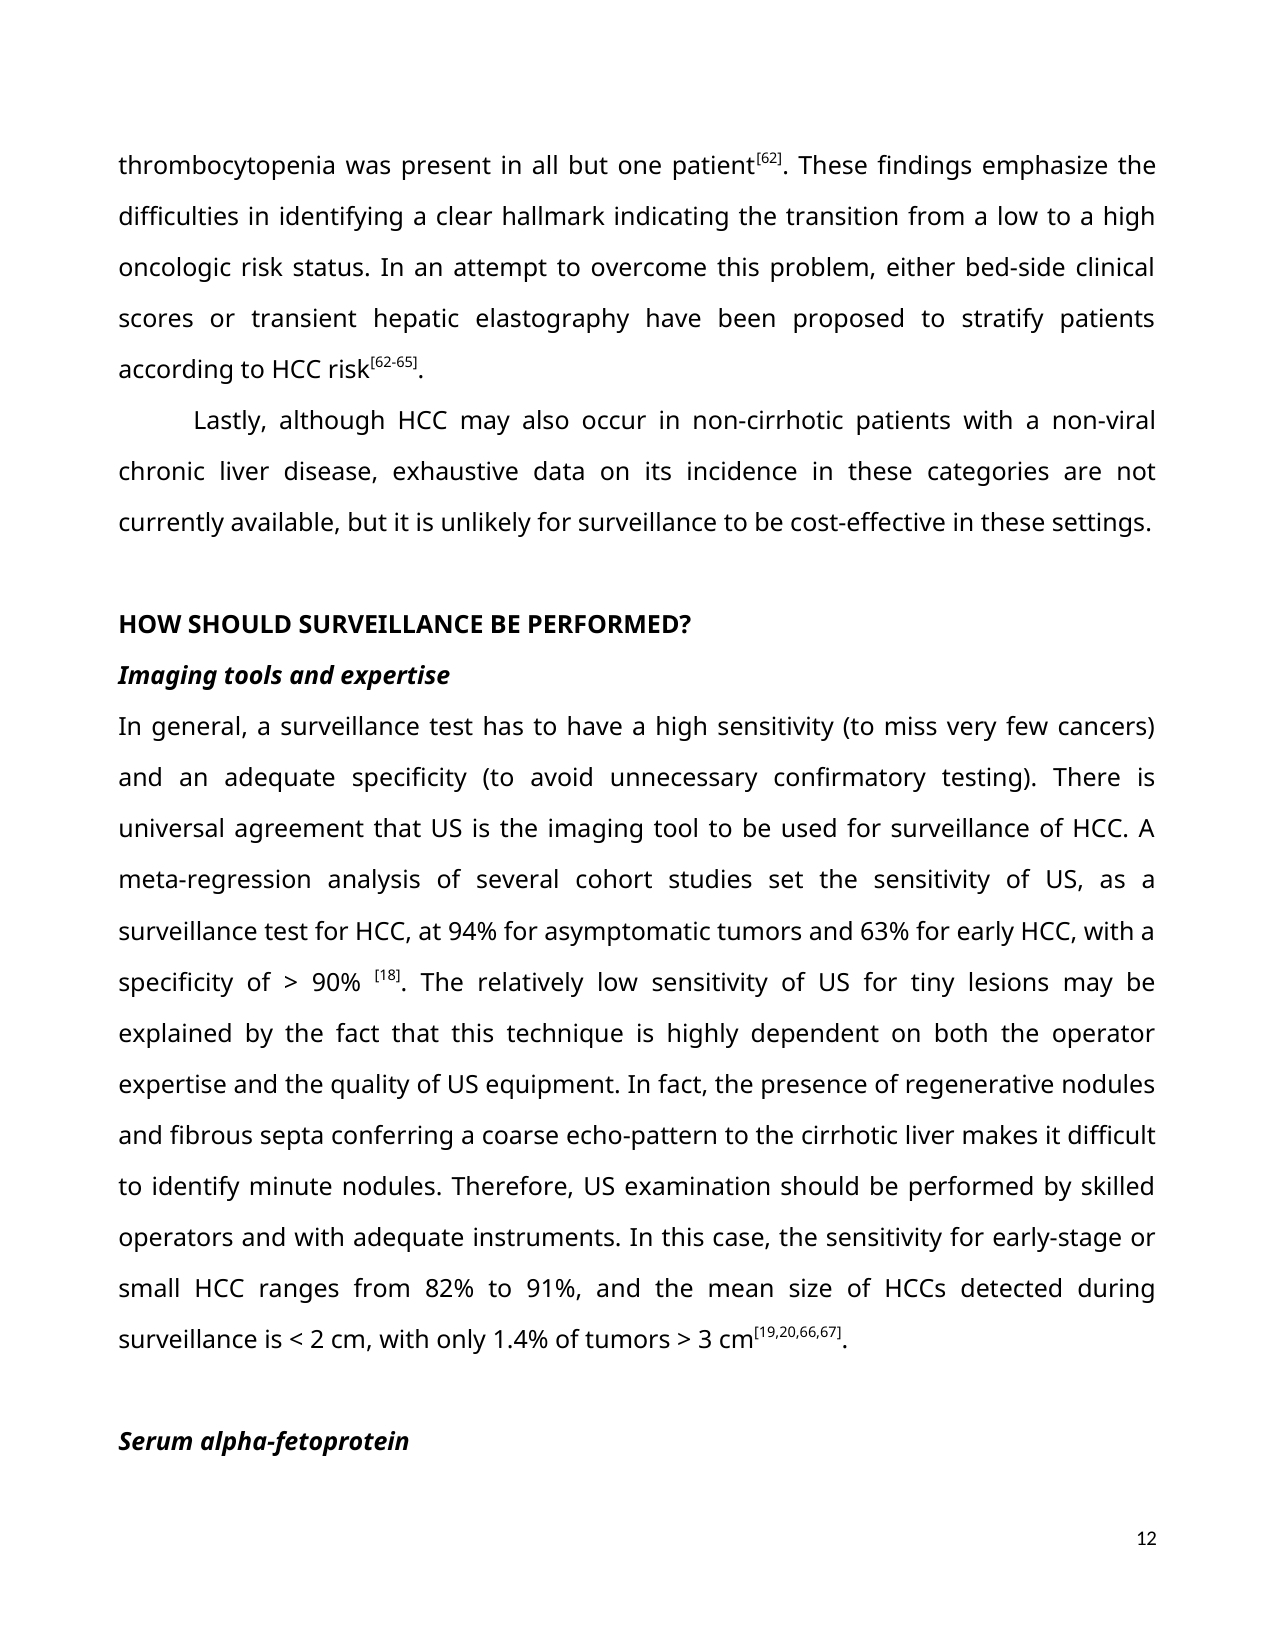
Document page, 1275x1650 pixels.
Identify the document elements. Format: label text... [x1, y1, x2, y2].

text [118, 148, 1157, 386]
text HOW SHOULD SURVEILLANCE BE PERFORMED? [118, 607, 1157, 641]
list Serum alpha-fetoprotein [118, 1424, 1157, 1458]
list In general, a surveillance test has to have a high sensitivity (to miss very few cancers) and an adequate specificity (to avoid unnecessary confirmatory testing). There is universal agreement that US is the imaging tool to be used for surveillance of HCC. A meta-regression analysis of several cohort studies set the sensitivity of US, as a surveillance test for HCC, at 94% for asymptomatic tumors and 63% for early HCC, with a specificity of > 90% [18]. The relatively low sensitivity of US for tiny lesions may be explained by the fact that this technique is highly dependent on both the operator expertise and the quality of US equipment. In fact, the presence of regenerative nodules and fibrous septa conferring a coarse echo-pattern to the cirrhotic liver makes it difficult to identify minute nodules. Therefore, US examination should be performed by skilled operators and with adequate instruments. In this case, the sensitivity for early-stage or small HCC ranges from 82% to 91%, and the mean size of HCCs detected during surveillance is < 2 cm, with only 1.4% of tumors > 3 cm[19,20,66,67]. [118, 709, 1157, 1356]
list Imaging tools and expertise [118, 658, 1157, 692]
text Lastly, although HCC may also occur in non-cirrhotic patients with a non-viral chronic liver disease, exhaustive data on its incidence in these categories are not currently available, but it is unlikely for surveillance to be cost-effective in these settings. [118, 403, 1157, 539]
